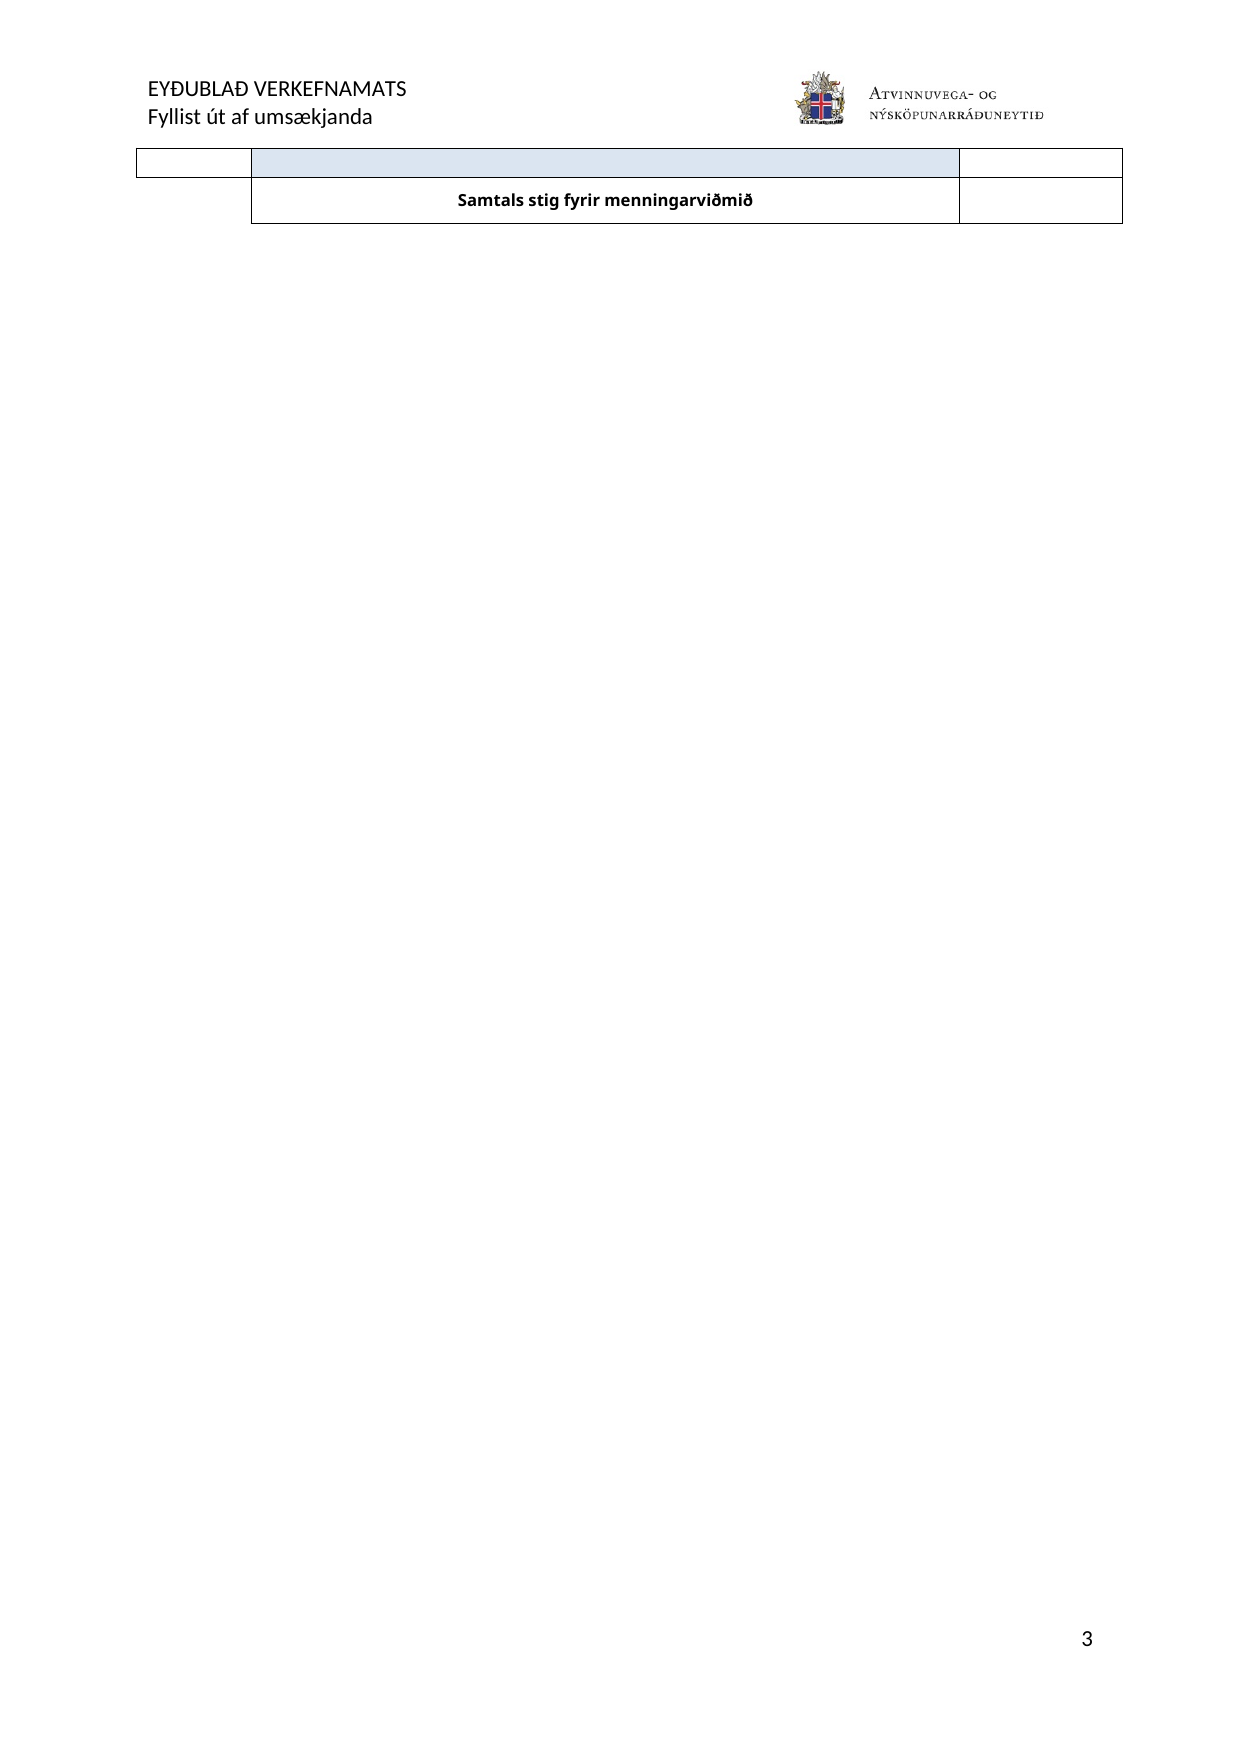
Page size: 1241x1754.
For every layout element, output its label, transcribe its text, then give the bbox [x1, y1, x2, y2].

picture [781, 62, 1091, 135]
table_cell Rökstuðningur: [252, 149, 959, 177]
table_cell [960, 178, 1122, 223]
table_cell Samtals stig fyrir menningarviðmið [252, 178, 959, 223]
